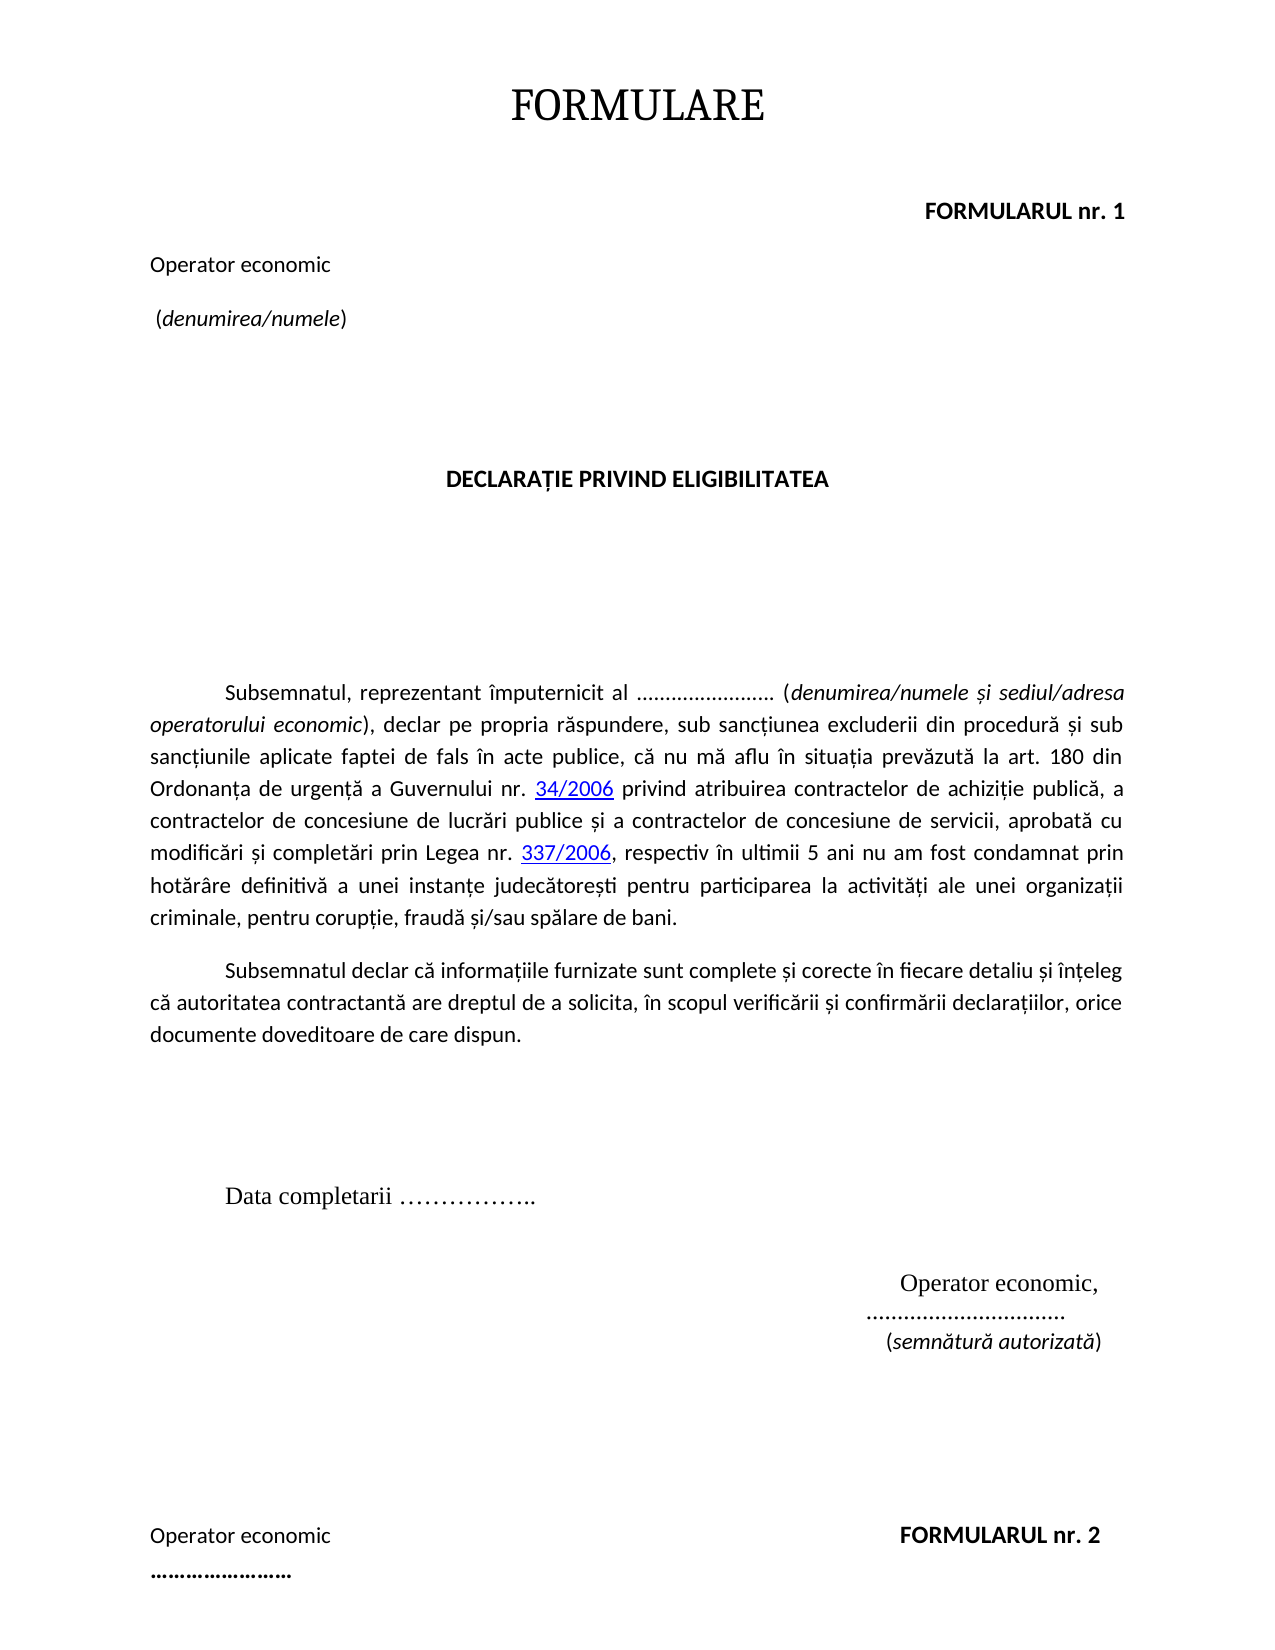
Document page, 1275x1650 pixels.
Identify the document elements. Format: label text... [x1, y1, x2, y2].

text Subsemnatul declar că informaţiile furnizate sunt complete şi corecte în fiecare detaliu şi înţeleg că autoritatea contractantă are dreptul de a solicita, în scopul verificării şi confirmării declaraţiilor, orice documente doveditoare de care dispun. [139, 954, 1135, 1048]
text (semnătură autorizată) [139, 1325, 1135, 1355]
subtitle FORMULARE [150, 79, 1125, 132]
text (denumirea/numele) [139, 302, 1135, 332]
text Operator economic FORMULARUL nr. 2 …………………… [139, 1517, 1135, 1587]
text DECLARAŢIE PRIVIND ELIGIBILITATEA [139, 461, 1135, 493]
text Subsemnatul, reprezentant împuternicit al ........................ (denumirea/numele şi sediul/adresa operatorului economic), declar pe propria răspundere, sub sancţiunea excluderii din procedură şi sub sancţiunile aplicate faptei de fals în acte publice, că nu mă aflu în situaţia prevăzută la art. 180 din Ordonanţa de urgenţă a Guvernului nr. 34/2006 privind atribuirea contractelor de achiziţie publică, a contractelor de concesiune de lucrări publice şi a contractelor de concesiune de servicii, aprobată cu modificări şi completări prin Legea nr. 337/2006, respectiv în ultimii 5 ani nu am fost condamnat prin hotărâre definitivă a unei instanţe judecătoreşti pentru participarea la activităţi ale unei organizaţii criminale, pentru corupţie, fraudă şi/sau spălare de bani. [139, 676, 1135, 931]
text Data completarii …………….. [150, 1181, 1125, 1210]
text ................................ [150, 1296, 1125, 1325]
text Operator economic [139, 248, 1135, 279]
text Operator economic, [150, 1268, 1125, 1296]
text FORMULARUL nr. 1 [139, 193, 1135, 225]
